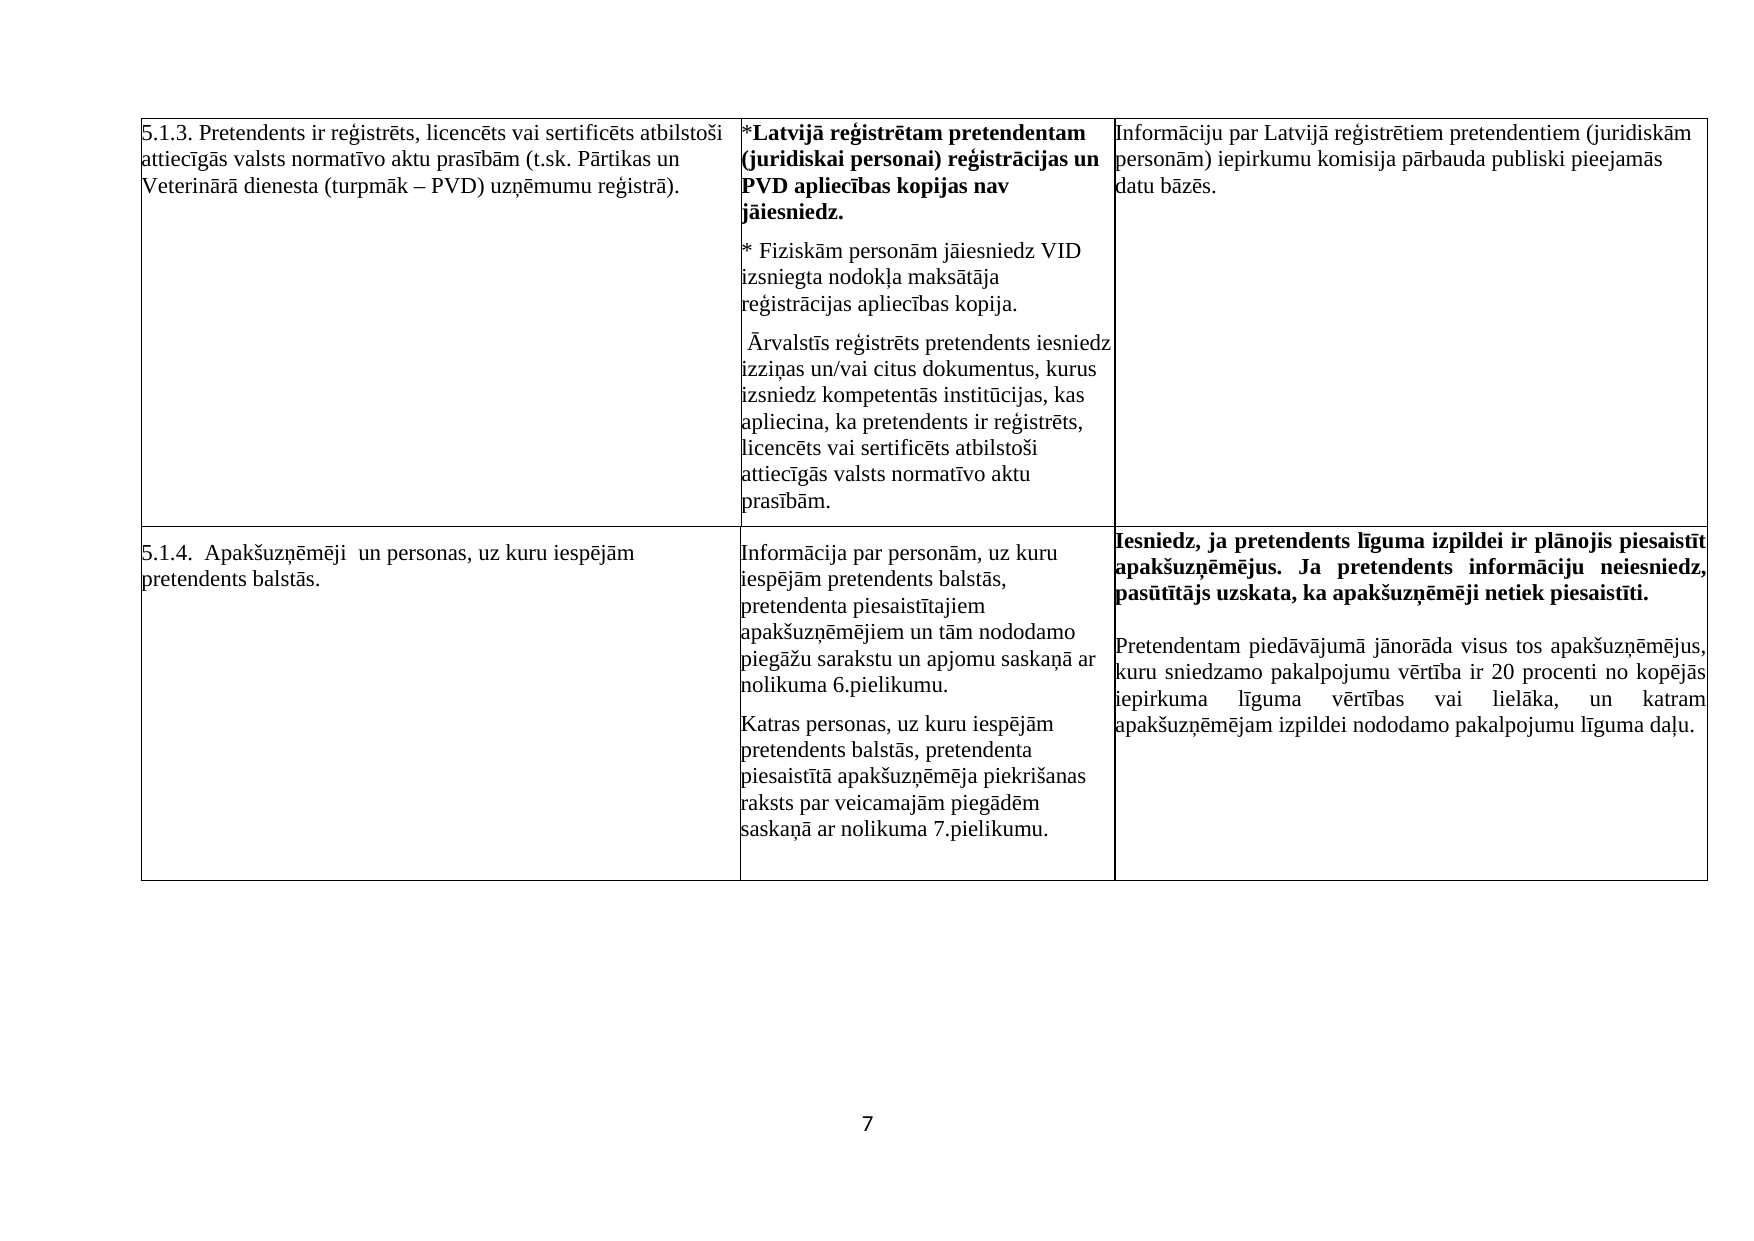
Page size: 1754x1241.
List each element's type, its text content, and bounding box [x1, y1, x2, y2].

table_cell 5.1.4. Apakšuzņēmēji un personas, uz kuru iespējām pretendents balstās. [142, 527, 740, 880]
table_cell Informācija par personām, uz kuru iespējām pretendents balstās, pretendenta piesaistītajiem apakšuzņēmējiem un tām nododamo piegāžu sarakstu un apjomu saskaņā ar nolikuma 6.pielikumu. Katras personas, uz kuru iespējām pretendents balstās, pretendenta piesaistītā apakšuzņēmēja piekrišanas raksts par veicamajām piegādēm saskaņā ar nolikuma 7.pielikumu. [741, 527, 1114, 880]
table_cell Iesniedz, ja pretendents līguma izpildei ir plānojis piesaistīt apakšuzņēmējus. Ja pretendents informāciju neiesniedz, pasūtītājs uzskata, ka apakšuzņēmēji netiek piesaistīti. Pretendentam piedāvājumā jānorāda visus tos apakšuzņēmējus, kuru sniedzamo pakalpojumu vērtība ir 20 procenti no kopējās iepirkuma līguma vērtības vai lielāka, un katram apakšuzņēmējam izpildei nododamo pakalpojumu līguma daļu. [1116, 527, 1707, 880]
table_cell Informāciju par Latvijā reģistrētiem pretendentiem (juridiskām personām) iepirkumu komisija pārbauda publiski pieejamās datu bāzēs. [1116, 119, 1707, 526]
table_cell 5.1.3. Pretendents ir reģistrēts, licencēts vai sertificēts atbilstoši attiecīgās valsts normatīvo aktu prasībām (t.sk. Pārtikas un Veterinārā dienesta (turpmāk – PVD) uzņēmumu reģistrā). [142, 119, 741, 526]
table_cell *Latvijā reģistrētam pretendentam (juridiskai personai) reģistrācijas un PVD apliecības kopijas nav jāiesniedz. * Fiziskām personām jāiesniedz VID izsniegta nodokļa maksātāja reģistrācijas apliecības kopija. Ārvalstīs reģistrēts pretendents iesniedz izziņas un/vai citus dokumentus, kurus izsniedz kompetentās institūcijas, kas apliecina, ka pretendents ir reģistrēts, licencēts vai sertificēts atbilstoši attiecīgās valsts normatīvo aktu prasībām. [742, 119, 1114, 526]
